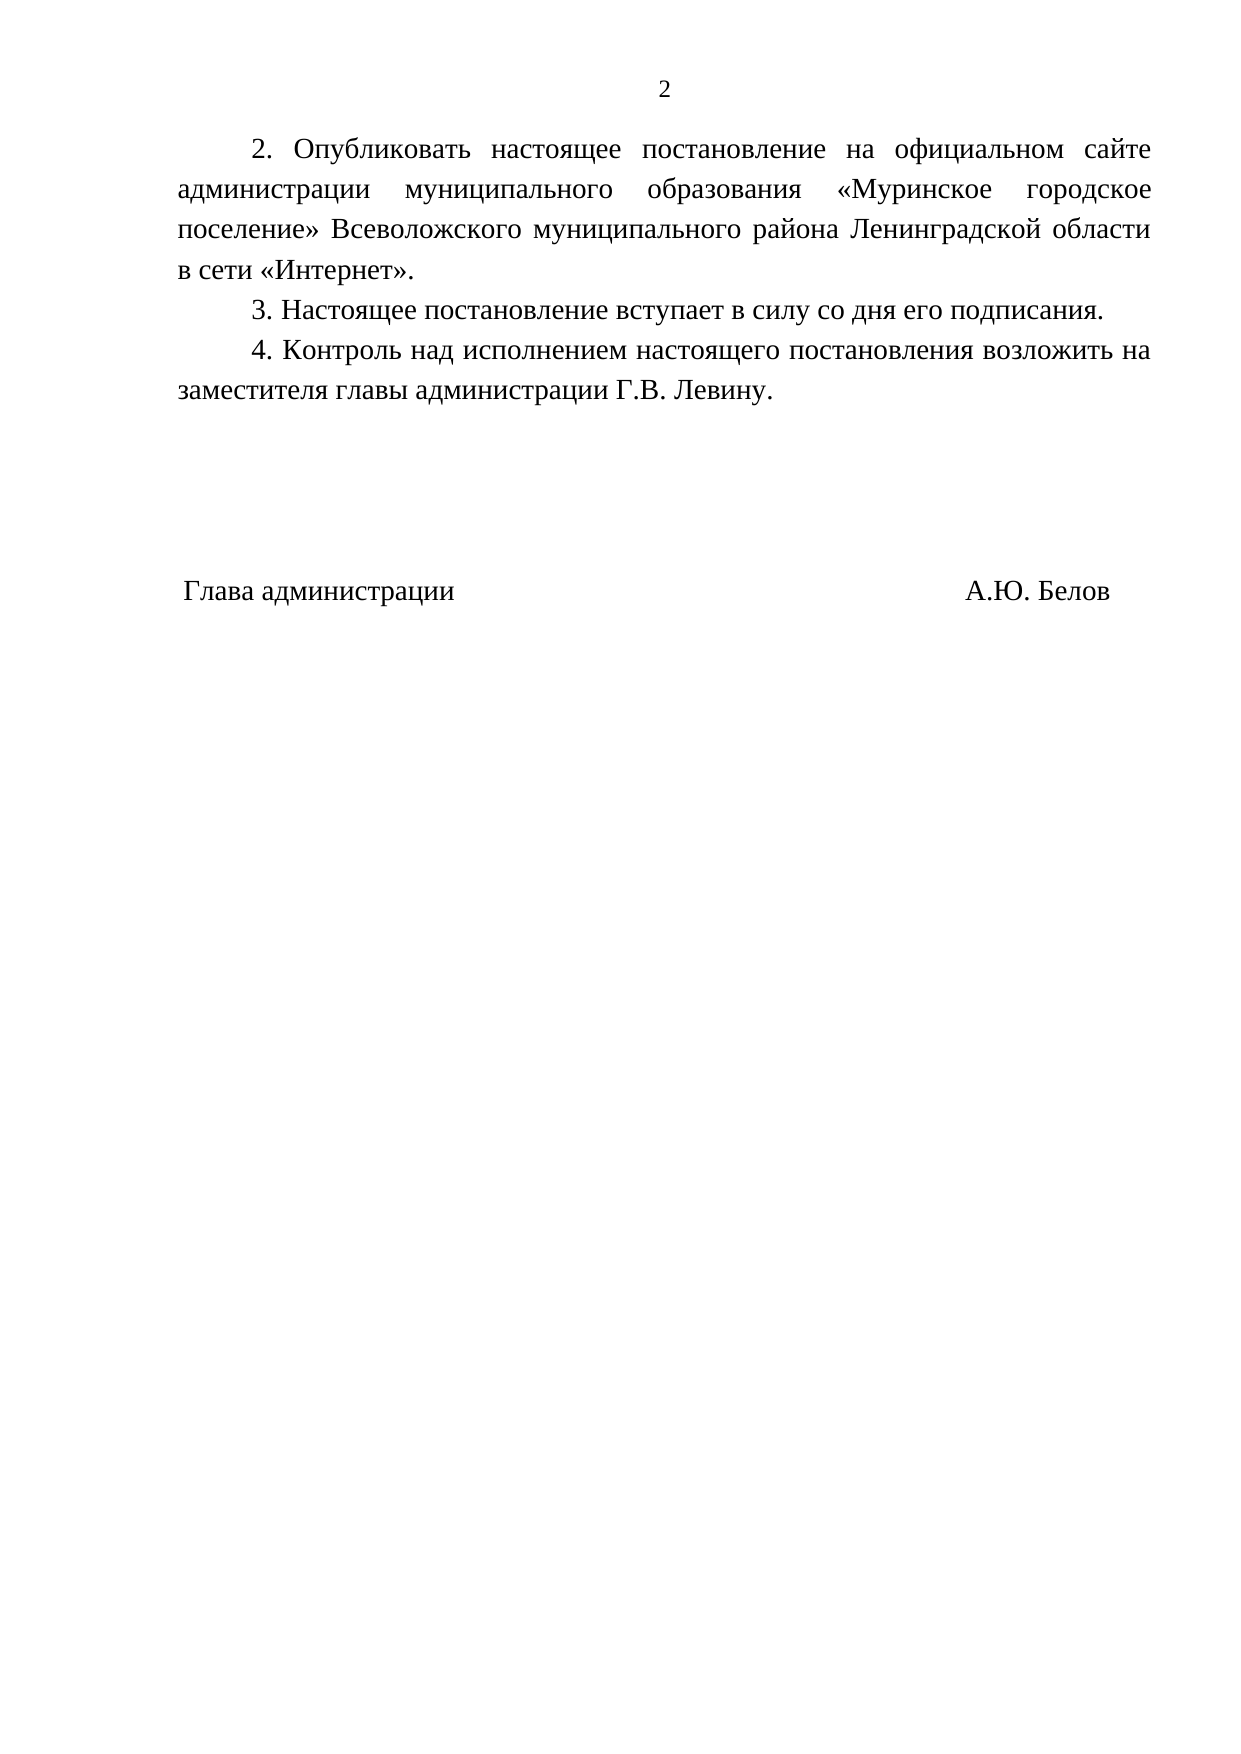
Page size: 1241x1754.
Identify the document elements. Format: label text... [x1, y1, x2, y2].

text Глава администрации А.Ю. Белов [180, 573, 1152, 647]
list Контроль над исполнением настоящего постановления возложить на заместителя главы администрации Г.В. Левину. [177, 332, 1152, 406]
list Настоящее постановление вступает в силу со дня его подписания. [236, 292, 1152, 326]
list Опубликовать настоящее постановление на официальном сайте администрации муниципального образования «Муринское городское поселение» Всеволожского муниципального района Ленинградской области в сети «Интернет». [177, 131, 1152, 285]
